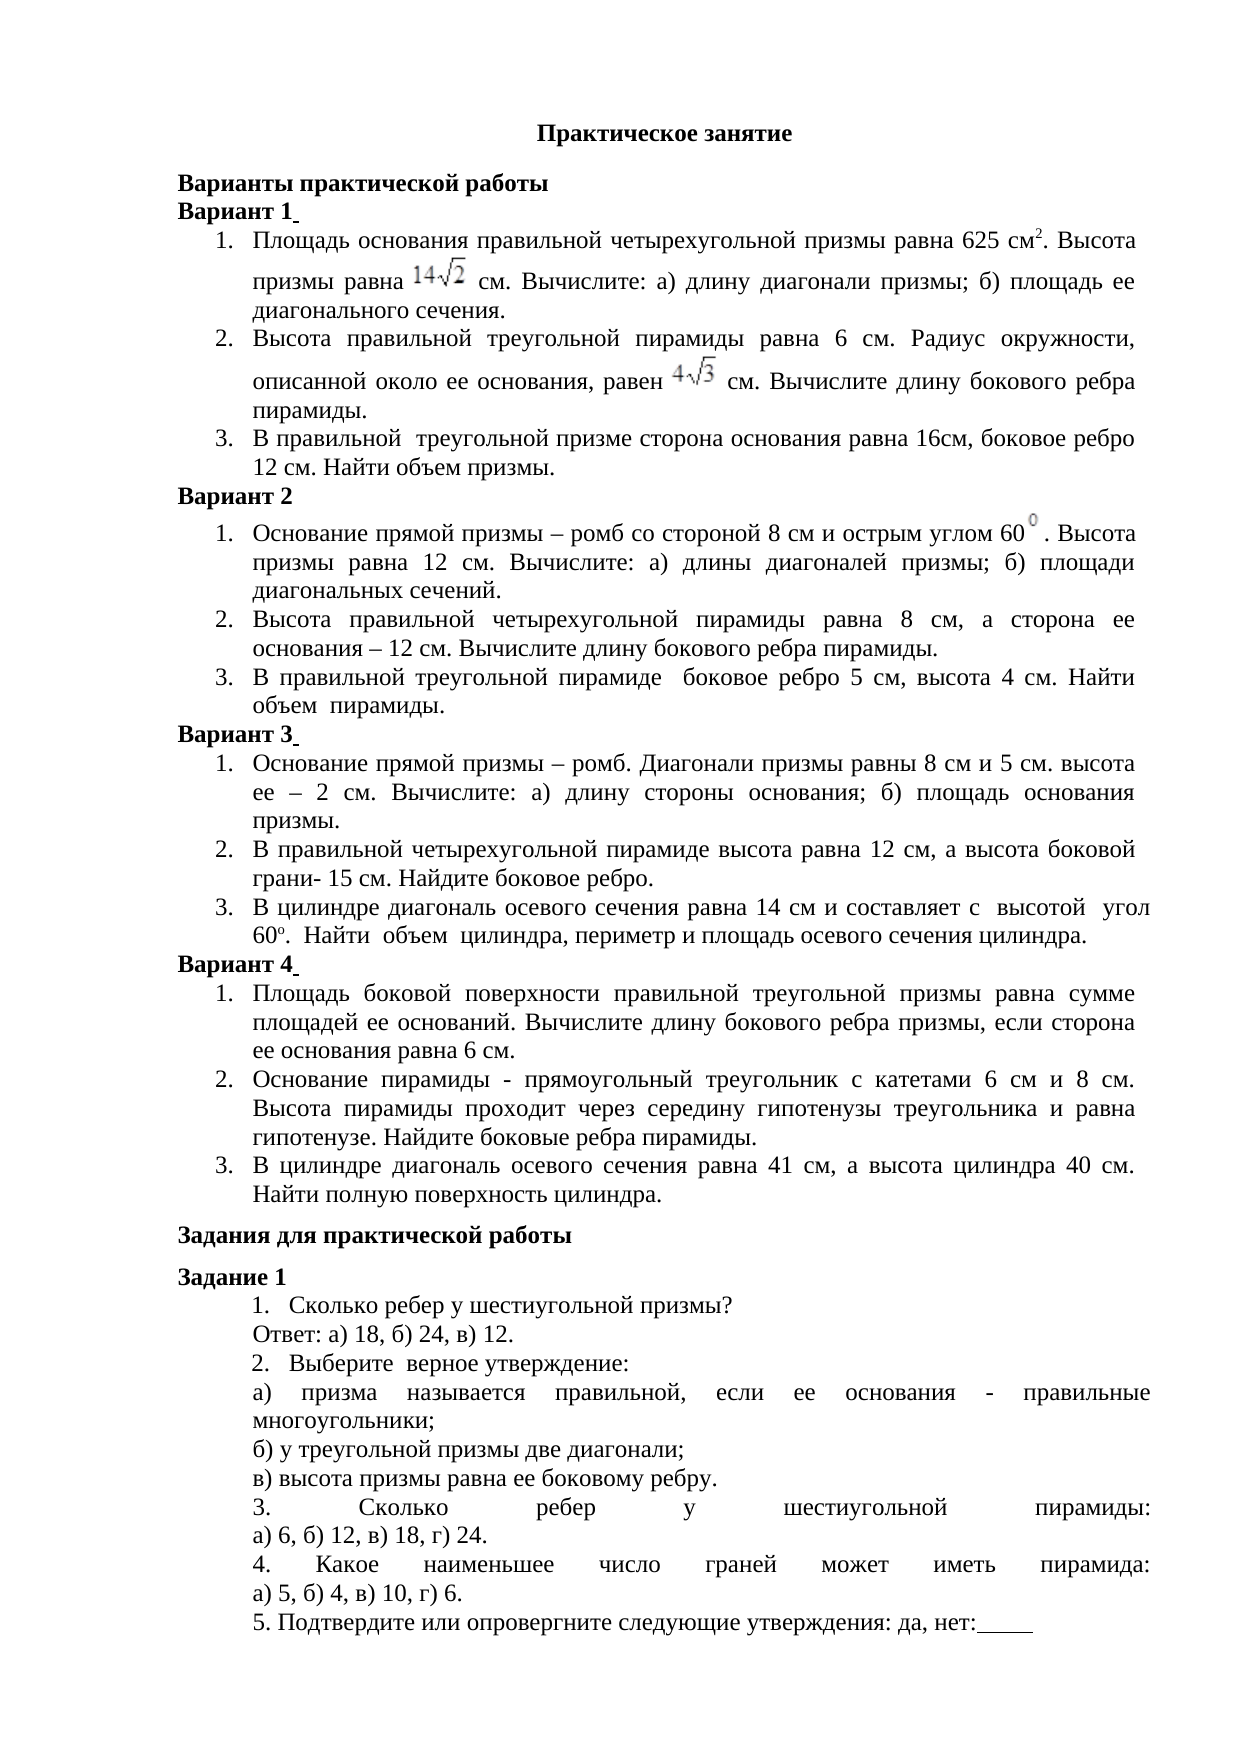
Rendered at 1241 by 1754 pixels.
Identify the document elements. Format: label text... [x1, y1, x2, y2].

list Площадь основания правильной четырехугольной призмы равна 625 см2. Высота призмы равна см. Вычислите: а) длину диагонали призмы; б) площадь ее диагонального сечения. [215, 225, 1136, 323]
text Вариант 1 [177, 196, 1152, 225]
list Высота правильной четырехугольной пирамиды равна 8 см, а сторона ее основания – 12 см. Вычислите длину бокового ребра пирамиды. [215, 604, 1136, 662]
list Высота правильной треугольной пирамиды равна 6 см. Радиус окружности, описанной около ее основания, равен см. Вычислите длину бокового ребра пирамиды. [215, 323, 1136, 423]
list Основание пирамиды - прямоугольный треугольник с катетами 6 см и 8 см. Высота пирамиды проходит через середину гипотенузы треугольника и равна гипотенузе. Найдите боковые ребра пирамиды. [215, 1064, 1136, 1151]
list Основание прямой призмы – ромб со стороной 8 см и острым углом 60. Высота призмы равна 12 см. Вычислите: а) длины диагоналей призмы; б) площади диагональных сечений. [215, 510, 1136, 604]
list В правильной треугольной пирамиде боковое ребро 5 см, высота 4 см. Найти объем пирамиды. [215, 662, 1136, 719]
picture [1025, 509, 1044, 542]
picture [410, 253, 472, 290]
list В цилиндре диагональ осевого сечения равна 14 см и составляет с высотой угол 60о. Найти объем цилиндра, периметр и площадь осевого сечения цилиндра. [215, 892, 1152, 949]
list в) высота призмы равна ее боковому ребру. [252, 1463, 1152, 1492]
list 3. Сколько ребер у шестиугольной пирамиды: а) 6, б) 12, в) 18, г) 24. [252, 1492, 1152, 1549]
text Вариант 3 [177, 719, 1152, 748]
text Задание 1 [177, 1262, 1152, 1291]
list 5. Подтвердите или опровергните следующие утверждения: да, нет: [252, 1607, 1152, 1636]
list Сколько ребер у шестиугольной призмы? [251, 1291, 1152, 1319]
text Вариант 2 [177, 481, 1136, 510]
list Ответ: а) 18, б) 24, в) 12. [252, 1319, 1152, 1348]
text Задания для практической работы [177, 1221, 1152, 1249]
list 4. Какое наименьшее число граней может иметь пирамида: а) 5, б) 4, в) 10, г) 6. [252, 1549, 1152, 1607]
text Практическое занятие [177, 118, 1152, 147]
list б) у треугольной призмы две диагонали; [252, 1434, 1152, 1463]
list а) призма называется правильной, если ее основания - правильные многоугольники; [252, 1377, 1152, 1434]
list Основание прямой призмы – ромб. Диагонали призмы равны 8 см и 5 см. высота ее – 2 см. Вычислите: а) длину стороны основания; б) площадь основания призмы. [215, 748, 1136, 834]
picture [669, 352, 721, 390]
list В правильной четырехугольной пирамиде высота равна 12 см, а высота боковой грани- 15 см. Найдите боковое ребро. [215, 834, 1136, 892]
list Площадь боковой поверхности правильной треугольной призмы равна сумме площадей ее оснований. Вычислите длину бокового ребра призмы, если сторона ее основания равна 6 см. [215, 978, 1136, 1064]
list В правильной треугольной призме сторона основания равна 16см, боковое ребро 12 см. Найти объем призмы. [215, 423, 1136, 481]
text Варианты практической работы [177, 168, 1152, 196]
list В цилиндре диагональ осевого сечения равна 41 см, а высота цилиндра 40 см. Найти полную поверхность цилиндра. [215, 1151, 1136, 1208]
list Выберите верное утверждение: [251, 1348, 1152, 1377]
text Вариант 4 [177, 949, 1152, 978]
